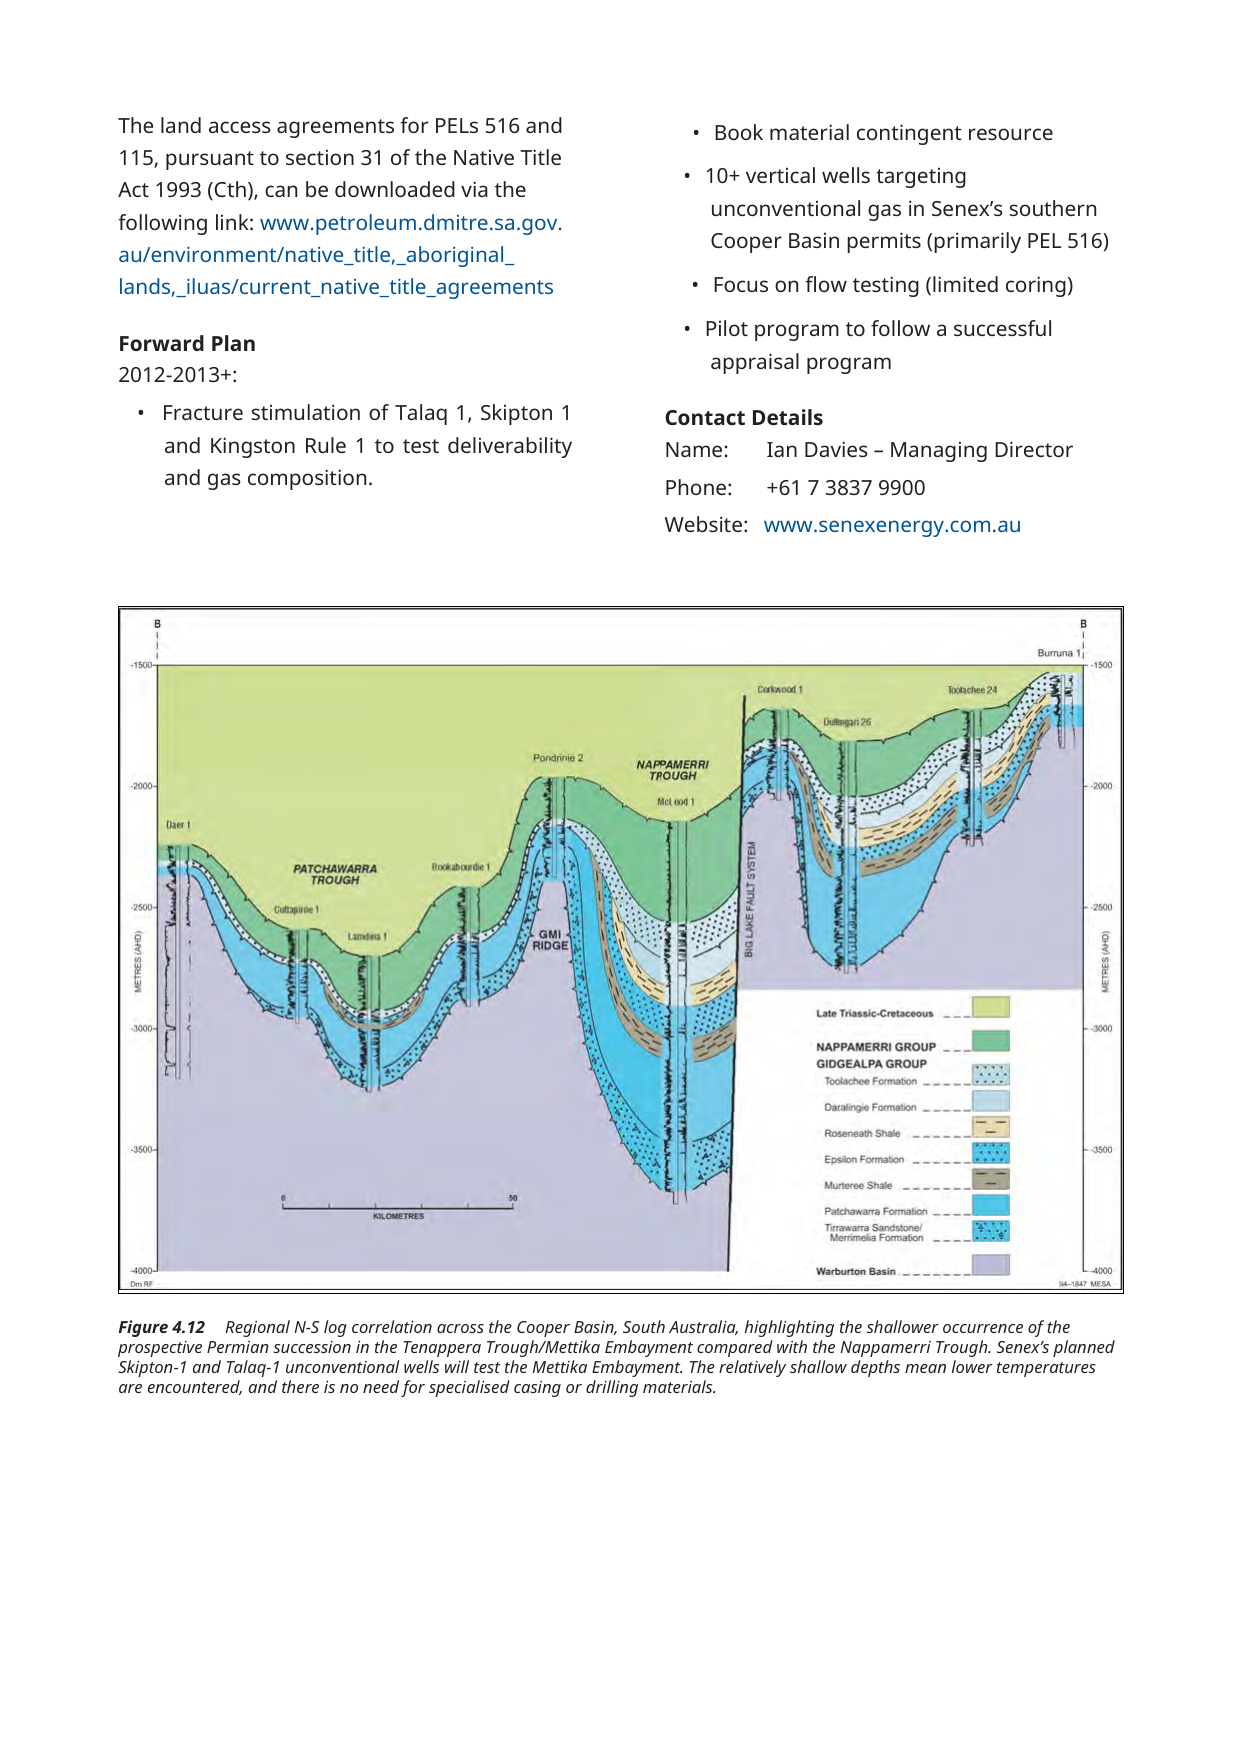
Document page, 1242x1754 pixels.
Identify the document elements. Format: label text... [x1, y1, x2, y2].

text • Focus on flow testing (limited coring) [679, 271, 1085, 299]
text • Book material contingent resource [679, 118, 1066, 146]
text • Pilot program to follow a successful appraisal program [683, 314, 1071, 375]
text Name: Ian Davies – Managing Director [664, 435, 1139, 463]
text • Fracture stimulation of Talaq 1, Skipton 1 and Kingston Rule 1 to test deliverability and gas composition. [137, 398, 573, 492]
text • 10+ vertical wells targeting unconventional gas in Senex’s southern Cooper Basin permits (primarily PEL 516) [683, 162, 1116, 255]
text 115, pursuant to section 31 of the Native Title Act 1993 (Cth), can be downloaded via the following link: www.petroleum.dmitre.sa.gov. au/environment/native_title,_aboriginal_ lands,_iluas/current_native_title_agreements [118, 143, 575, 301]
text Figure 4.12 Regional N-S log correlation across the Cooper Basin, South Australia, highlighting the shallower occurrence of the prospective Permian succession in the Tenappera Trough/Mettika Embayment compared with the Nappamerri Trough. Senex’s planned Skipton-1 and Talaq-1 unconventional wells will test the Mettika Embayment. The relatively shallow depths mean lower temperatures are encountered, and there is no need for specialised casing or drilling materials. [118, 1317, 1119, 1397]
text The land access agreements for PELs 516 and [118, 111, 583, 139]
picture [119, 607, 1123, 1293]
text Forward Plan [118, 329, 578, 357]
text Phone: +61 7 3837 9900 [664, 473, 1139, 501]
text Contact Details [664, 403, 1139, 431]
text 2012-2013+: [118, 361, 578, 389]
text Website: www.senexenergy.com.au [664, 511, 1139, 536]
